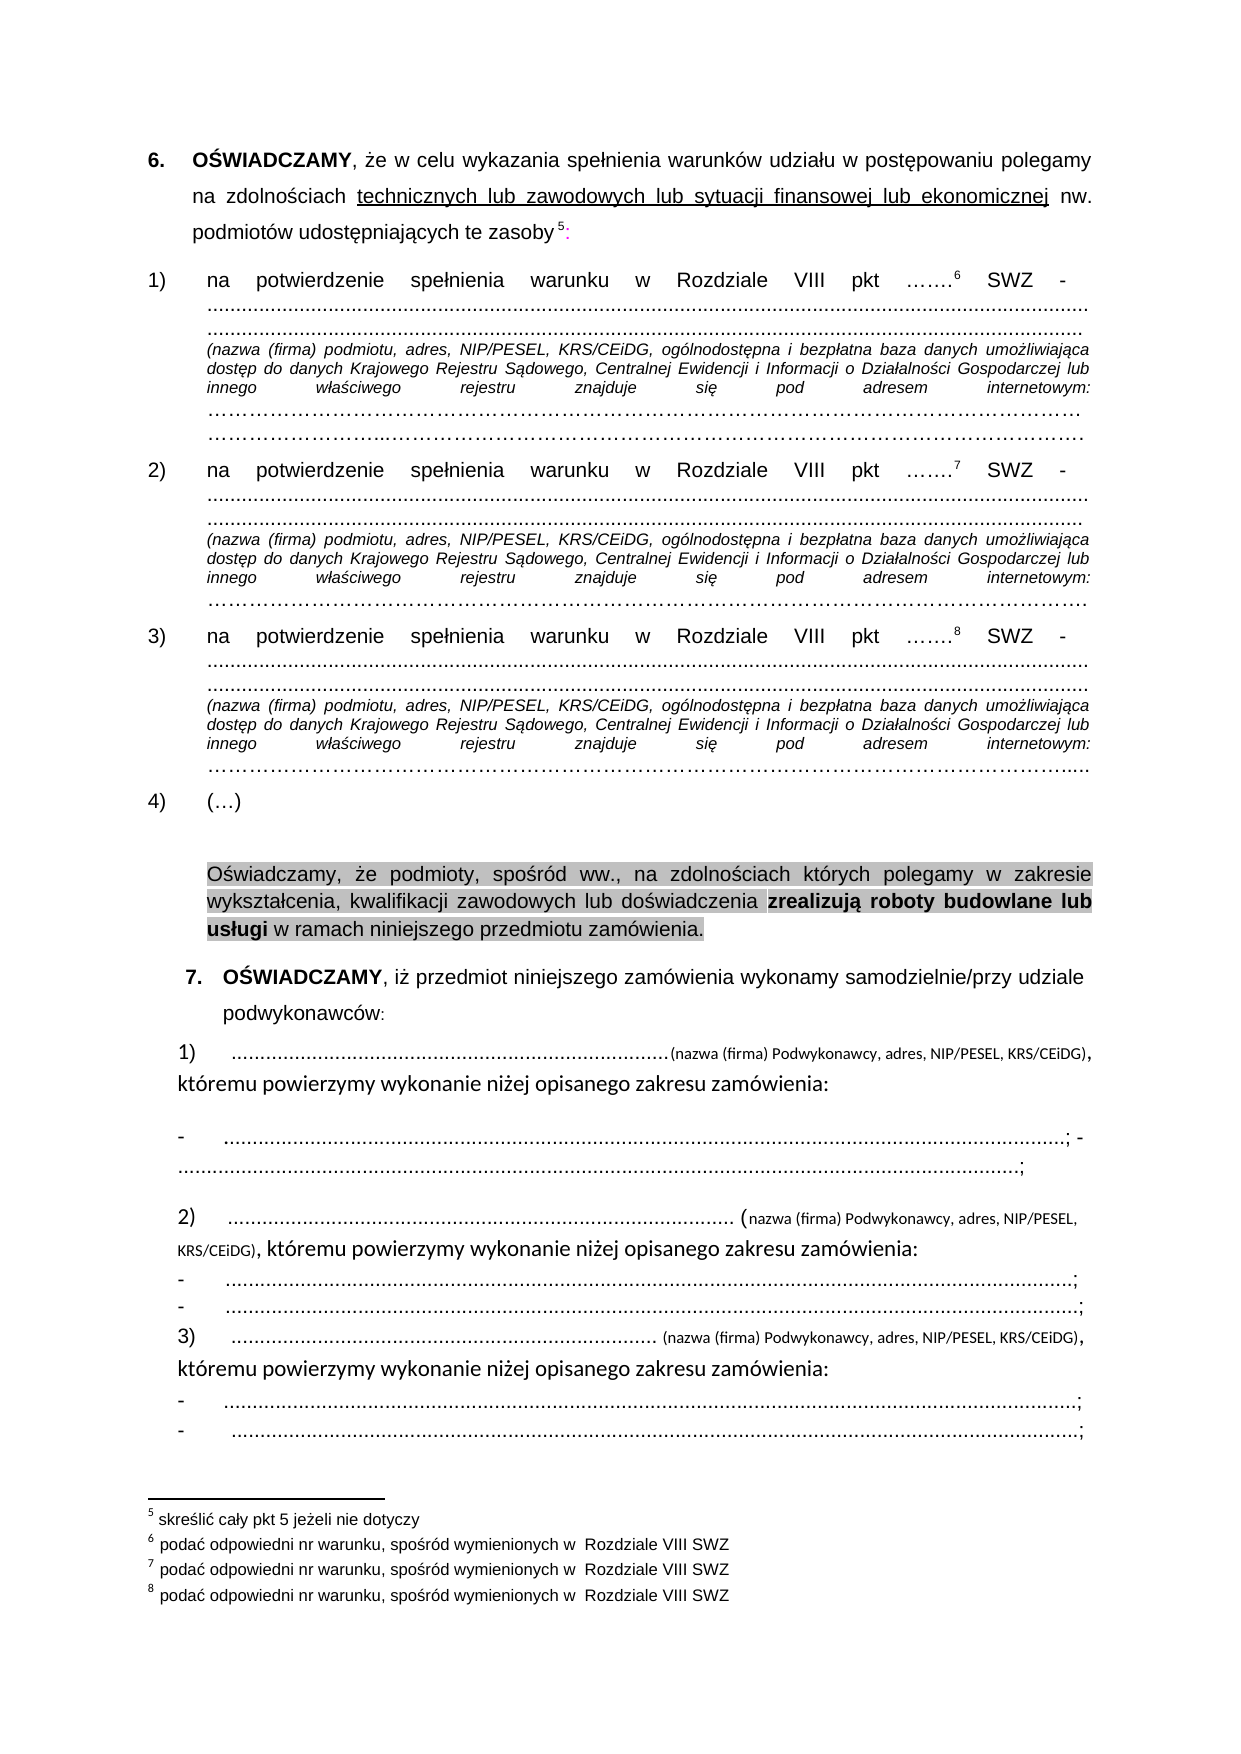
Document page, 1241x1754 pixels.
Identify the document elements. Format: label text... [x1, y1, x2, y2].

list (…) [148, 789, 1093, 813]
list OŚWIADCZAMY, że w celu wykazania spełnienia warunków udziału w postępowaniu polegamy na zdolnościach technicznych lub zawodowych lub sytuacji finansowej lub ekonomicznej nw. podmiotów udostępniających te zasoby : [148, 148, 1093, 243]
list na potwierdzenie spełnienia warunku w Rozdziale VIII pkt ……. SWZ - ................................................................................................................................................................................................................................................................................................................. (nazwa (firma) podmiotu, adres, NIP/PESEL, KRS/CEiDG, ogólnodostępna i bezpłatna baza danych umożliwiająca dostęp do danych Krajowego Rejestru Sądowego, Centralnej Ewidencji i Informacji o Działalności Gospodarczej lub innego właściwego rejestru znajduje się pod adresem internetowym: ………………………………………………………………………………………………………………. [148, 458, 1093, 611]
list - ....................................................................................................................................................; [177, 1386, 1093, 1414]
text 1) ............................................................................(nazwa (firma) Podwykonawcy, adres, NIP/PESEL, KRS/CEiDG), któremu powierzymy wykonanie niżej opisanego zakresu zamówienia: [177, 1037, 1093, 1097]
list na potwierdzenie spełnienia warunku w Rozdziale VIII pkt ……. SWZ - .................................................................................................................................................................................................................................................................................................................. (nazwa (firma) podmiotu, adres, NIP/PESEL, KRS/CEiDG, ogólnodostępna i bezpłatna baza danych umożliwiająca dostęp do danych Krajowego Rejestru Sądowego, Centralnej Ewidencji i Informacji o Działalności Gospodarczej lub innego właściwego rejestru znajduje się pod adresem internetowym: ……………………………………………………………………………………………………………..... [148, 623, 1093, 777]
list - ....................................................................................................................................................; [177, 1294, 1093, 1318]
list OŚWIADCZAMY, iż przedmiot niniejszego zamówienia wykonamy samodzielnie/przy udziale podwykonawców: [185, 965, 1085, 1025]
list 3) .......................................................................... (nazwa (firma) Podwykonawcy, adres, NIP/PESEL, KRS/CEiDG), któremu powierzymy wykonanie niżej opisanego zakresu zamówienia: [177, 1321, 1093, 1382]
text Oświadczamy, że podmioty, spośród ww., na zdolnościach których polegamy w zakresie wykształcenia, kwalifikacji zawodowych lub doświadczenia zrealizują roboty budowlane lub usługi w ramach niniejszego przedmiotu zamówienia. [207, 886, 1093, 941]
list 2) ........................................................................................ (nazwa (firma) Podwykonawcy, adres, NIP/PESEL, KRS/CEiDG), któremu powierzymy wykonanie niżej opisanego zakresu zamówienia: [177, 1202, 1093, 1262]
list na potwierdzenie spełnienia warunku w Rozdziale VIII pkt ……. SWZ - ................................................................................................................................................................................................................................................................................................................. (nazwa (firma) podmiotu, adres, NIP/PESEL, KRS/CEiDG, ogólnodostępna i bezpłatna baza danych umożliwiająca dostęp do danych Krajowego Rejestru Sądowego, Centralnej Ewidencji i Informacji o Działalności Gospodarczej lub innego właściwego rejestru znajduje się pod adresem internetowym: ……………………………………………………………………………………………………………………………………...………………………………………………………………………………………. [148, 268, 1093, 445]
text - ..................................................................................................................................................; - ..................................................................................................................................................; [177, 1122, 1093, 1178]
